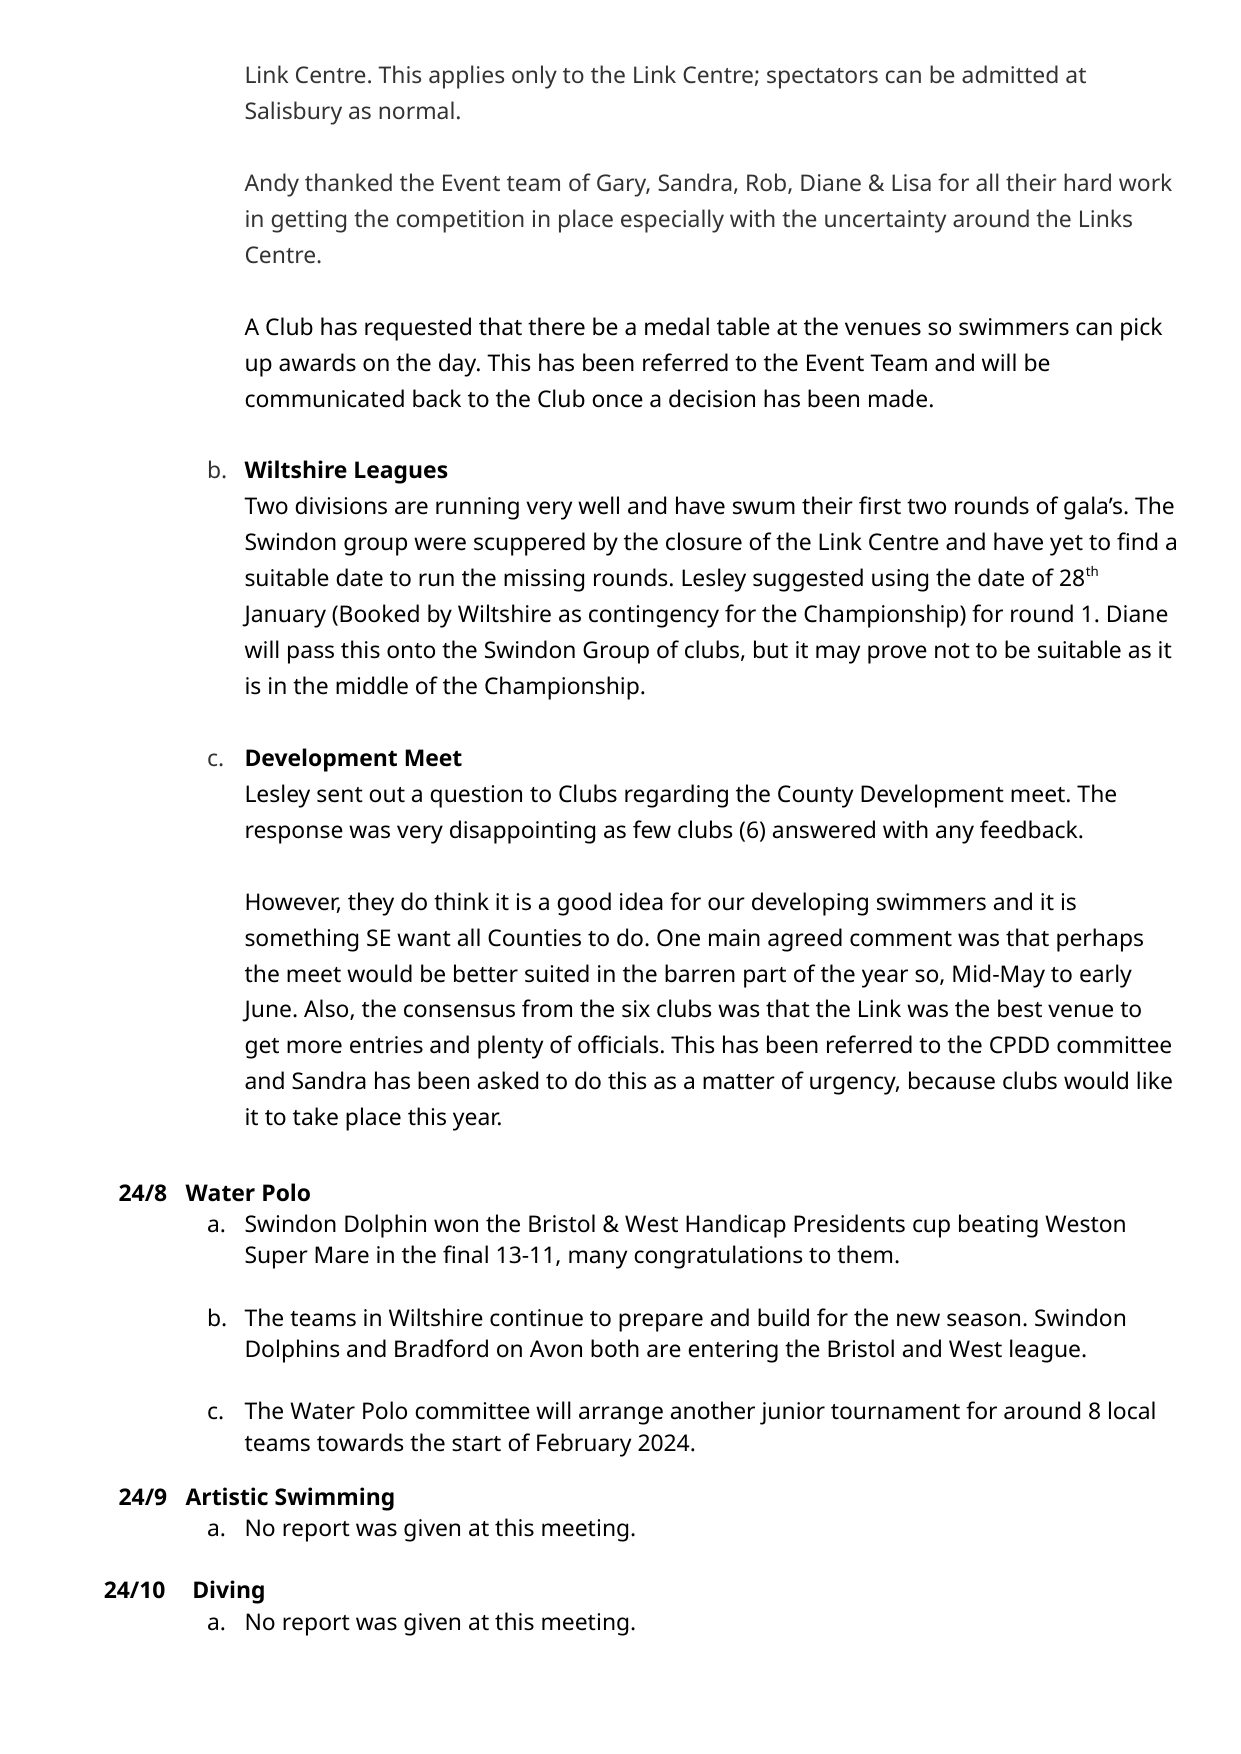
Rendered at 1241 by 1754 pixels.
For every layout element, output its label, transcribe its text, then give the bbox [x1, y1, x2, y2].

list Swindon Dolphin won the Bristol & West Handicap Presidents cup beating Weston Super Mare in the final 13-11, many congratulations to them. [207, 1208, 1181, 1270]
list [244, 59, 1181, 126]
list The Water Polo committee will arrange another junior tournament for around 8 local teams towards the start of February 2024. [207, 1395, 1181, 1458]
list No report was given at this meeting. [207, 1606, 1181, 1637]
list Andy thanked the Event team of Gary, Sandra, Rob, Diane & Lisa for all their hard work in getting the competition in place especially with the uncertainty around the Links Centre. [244, 167, 1181, 270]
list The teams in Wiltshire continue to prepare and build for the new season. Swindon Dolphins and Bradford on Avon both are entering the Bristol and West league. [207, 1302, 1181, 1364]
list Diving [103, 1574, 1181, 1606]
list Lesley sent out a question to Clubs regarding the County Development meet. The response was very disappointing as few clubs (6) answered with any feedback. [244, 778, 1181, 845]
list Water Polo [118, 1177, 1181, 1208]
list However, they do think it is a good idea for our developing swimmers and it is something SE want all Counties to do. One main agreed comment was that perhaps the meet would be better suited in the barren part of the year so, Mid-May to early June. Also, the consensus from the six clubs was that the Link was the best venue to get more entries and plenty of officials. This has been referred to the CPDD committee and Sandra has been asked to do this as a matter of urgency, because clubs would like it to take place this year. [244, 886, 1181, 1132]
list No report was given at this meeting. [207, 1512, 1181, 1543]
list A Club has requested that there be a medal table at the venues so swimmers can pick up awards on the day. This has been referred to the Event Team and will be communicated back to the Club once a decision has been made. [244, 311, 1181, 414]
list Two divisions are running very well and have swum their first two rounds of gala’s. The Swindon group were scuppered by the closure of the Link Centre and have yet to find a suitable date to run the missing rounds. Lesley suggested using the date of 28th January (Booked by Wiltshire as contingency for the Championship) for round 1. Diane will pass this onto the Swindon Group of clubs, but it may prove not to be suitable as it is in the middle of the Championship. [244, 490, 1181, 701]
list Artistic Swimming [118, 1481, 1181, 1512]
list Wiltshire Leagues [207, 454, 1181, 486]
list Development Meet [207, 742, 1181, 773]
